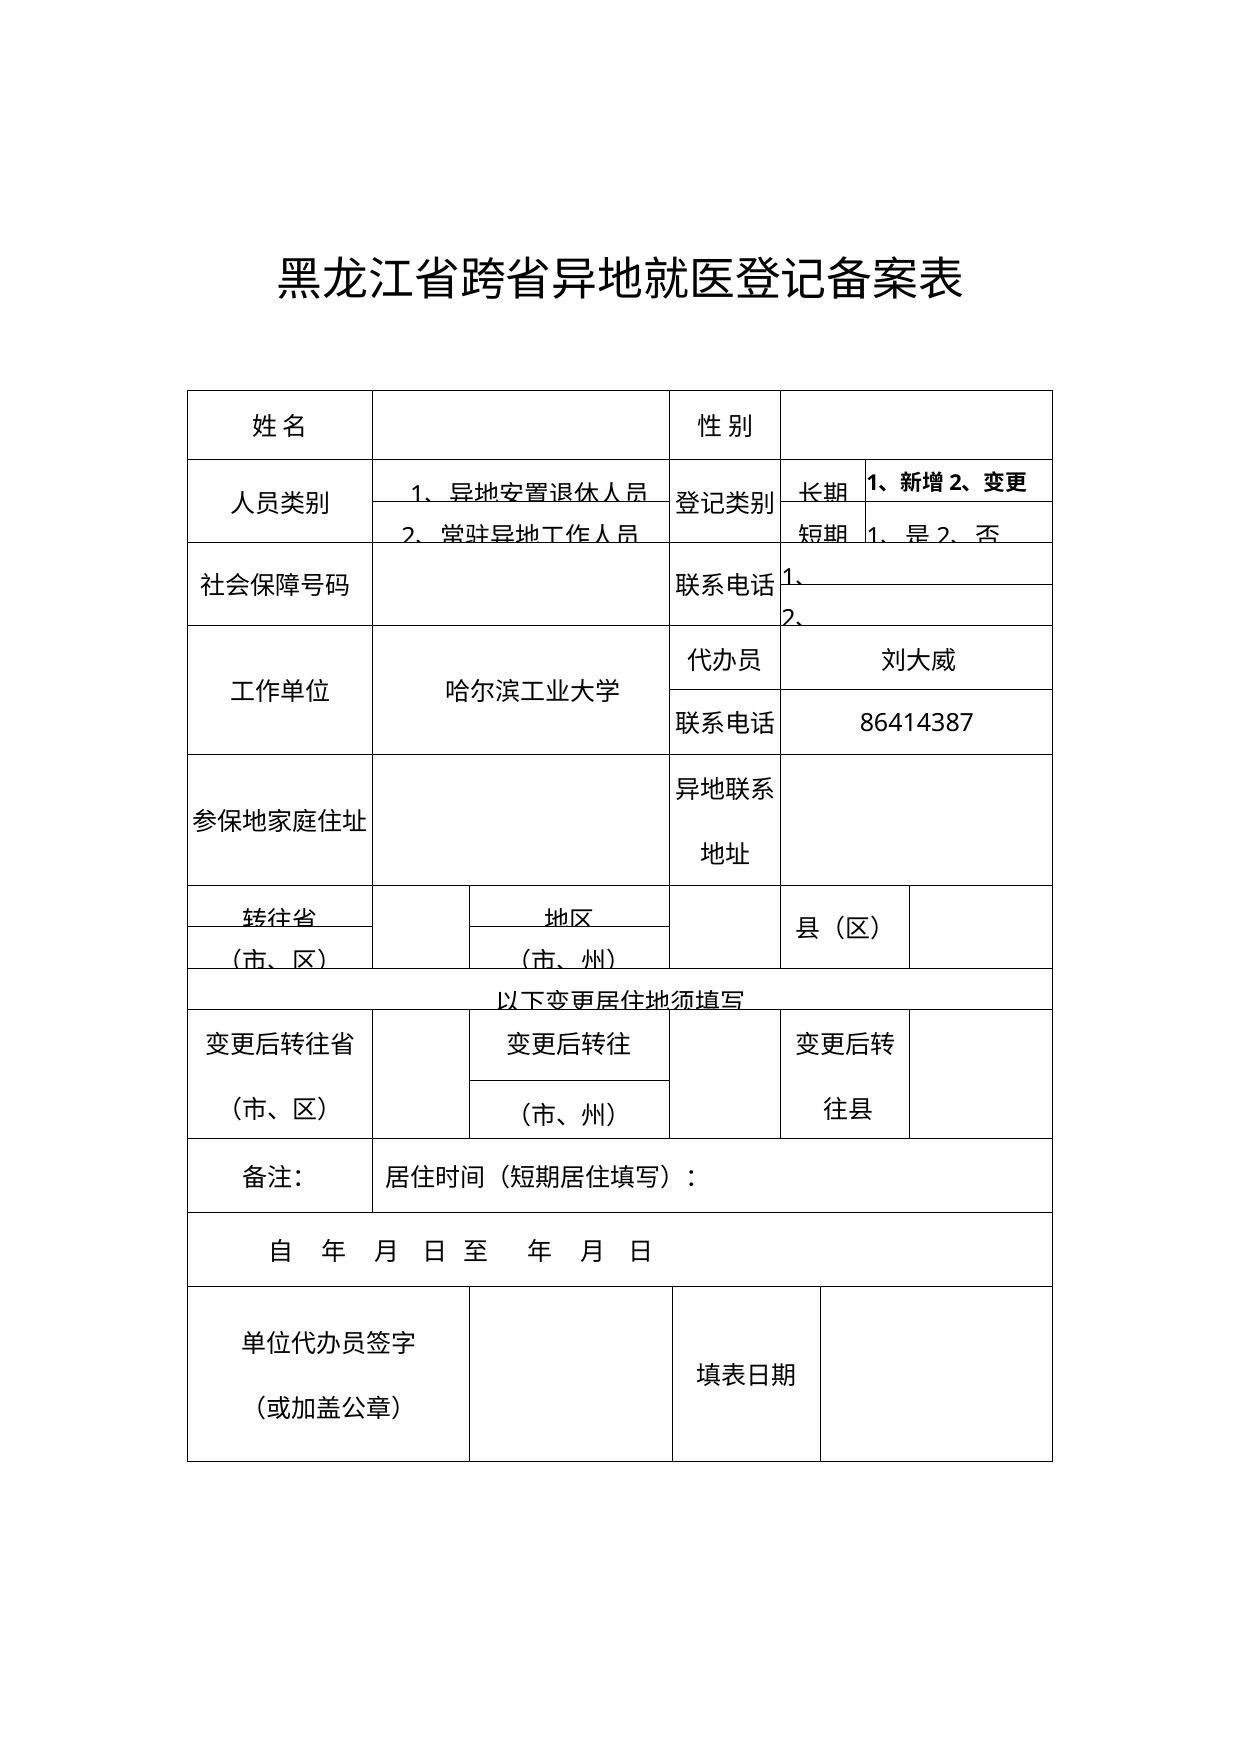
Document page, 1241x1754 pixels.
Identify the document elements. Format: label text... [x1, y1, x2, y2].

table_cell 自 年 月 日 至 年 月 日 [188, 1213, 1052, 1286]
table_cell [470, 1287, 672, 1461]
table_cell 居住时间（短期居住填写）： [373, 1139, 1052, 1212]
table_cell 1、异地安置退休人员 [373, 460, 669, 501]
table_header 姓 名 [188, 391, 372, 459]
table_cell [373, 1010, 469, 1138]
table_cell 单位代办员签字 （或加盖公章） [188, 1287, 469, 1461]
table_cell [373, 755, 669, 885]
table_cell [910, 886, 1052, 967]
table_cell 以下变更居住地须填写 [188, 969, 1052, 1009]
table_cell 工作单位 [188, 626, 372, 754]
table_cell 备注： [188, 1139, 372, 1212]
table_cell [373, 886, 469, 967]
table_cell 1、新增 2、变更 [866, 460, 1052, 501]
table_cell 2、 [781, 585, 1052, 625]
table_cell 转往省 [188, 886, 372, 926]
table_header [781, 391, 1052, 459]
table_cell [670, 1010, 780, 1138]
table_cell [373, 543, 669, 625]
table_cell [670, 886, 780, 967]
table_cell （市、区） [188, 927, 372, 967]
table_cell 变更后转 往县（区） [781, 1010, 909, 1138]
table_cell 联系电话 [670, 543, 780, 625]
table_cell （市、州） [470, 1081, 669, 1138]
table_cell 变更后转往 地区 [470, 1010, 669, 1080]
table_cell 社会保障号码 [188, 543, 372, 625]
table_cell （市、州） [470, 927, 669, 967]
table_cell 地区 [470, 886, 669, 926]
table_cell 2、常驻异地工作人员 [373, 502, 669, 542]
table_cell 联系电话 [670, 690, 780, 754]
table_cell 参保地家庭住址 [188, 755, 372, 885]
text 黑龙江省跨省异地就医登记备案表 [187, 227, 1053, 324]
table_cell 县（区） [781, 886, 909, 967]
table_cell [781, 755, 1052, 885]
table_cell 人员类别 [188, 460, 372, 542]
table_cell 哈尔滨工业大学 [373, 626, 669, 754]
table_cell 1、是 2、否 [866, 502, 1052, 542]
table_cell 短期 [781, 502, 865, 542]
table_cell [910, 1010, 1052, 1138]
table_header [373, 391, 669, 459]
table_cell 变更后转往省 （市、区） [188, 1010, 372, 1138]
table_cell 1、 [781, 543, 1052, 583]
table_cell 86414387 [781, 690, 1052, 754]
table_cell 登记类别 [670, 460, 780, 542]
table_cell 填表日期 [673, 1287, 820, 1461]
table_cell 刘大威 [781, 626, 1052, 688]
table_cell 异地联系 地址 [670, 755, 780, 885]
table_header 性 别 [670, 391, 780, 459]
table_cell 长期 [781, 460, 865, 501]
table_cell [821, 1287, 1052, 1461]
table_cell 代办员 姓名 [670, 626, 780, 688]
